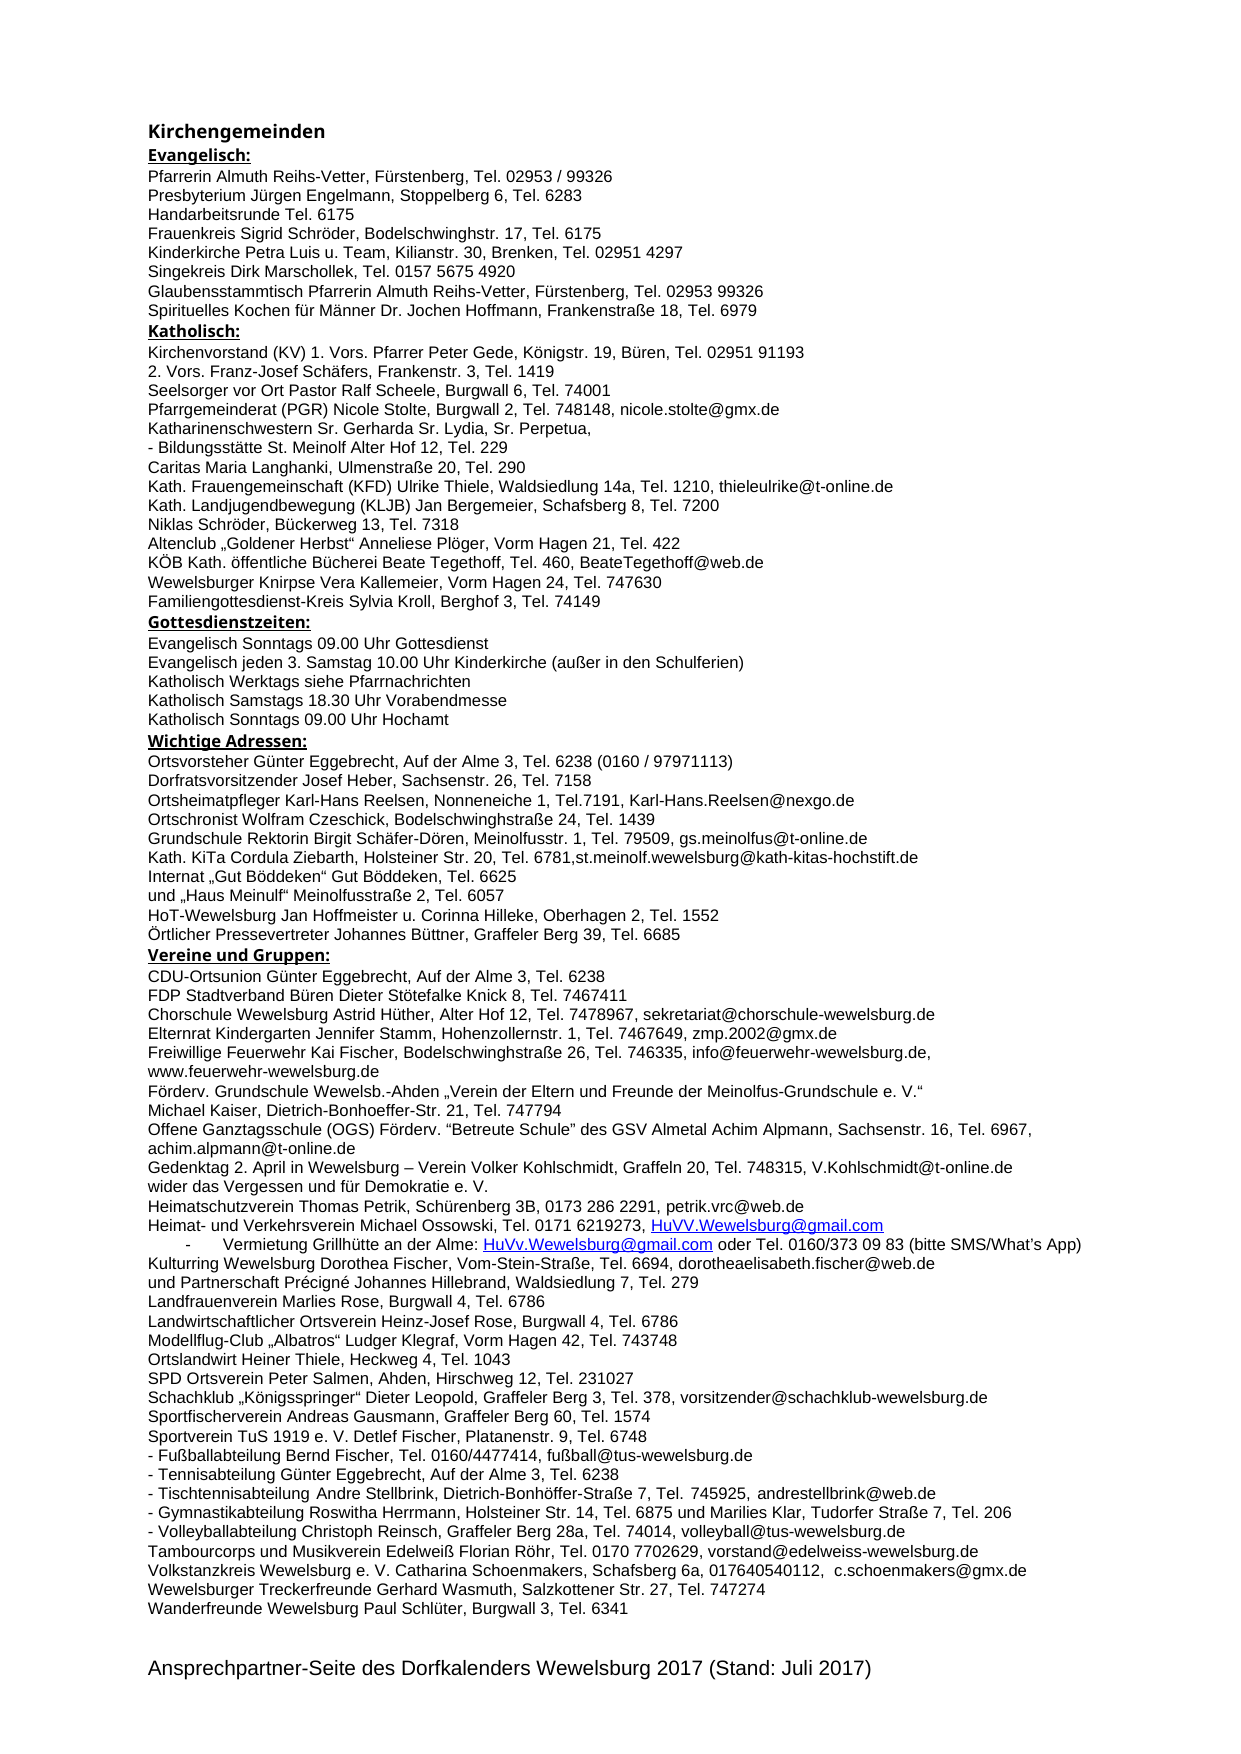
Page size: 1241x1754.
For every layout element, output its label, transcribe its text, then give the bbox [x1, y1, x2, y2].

text Förderv. Grundschule Wewelsb.-Ahden „Verein der Eltern und Freunde der Meinolfus-Grundschule e. V.“ [148, 1081, 1092, 1101]
text Ortsvorsteher Günter Eggebrecht, Auf der Alme 3, Tel. 6238 (0160 / 97971113) [148, 752, 1092, 771]
list Vermietung Grillhütte an der Alme: HuVv.Wewelsburg@gmail.com oder Tel. 0160/373 09 83 (bitte SMS/What’s App) [185, 1235, 1092, 1254]
text Schachklub „Königsspringer“ Dieter Leopold, Graffeler Berg 3, Tel. 378, vorsitzender@schachklub-wewelsburg.de [148, 1388, 1092, 1407]
text Kath. Frauengemeinschaft (KFD) Ulrike Thiele, Waldsiedlung 14a, Tel. 1210, thieleulrike@t-online.de [148, 477, 1092, 496]
text Wichtige Adressen: [148, 729, 1092, 752]
text CDU-Ortsunion Günter Eggebrecht, Auf der Alme 3, Tel. 6238 [148, 966, 1092, 986]
text Presbyterium Jürgen Engelmann, Stoppelberg 6, Tel. 6283 [148, 186, 1092, 205]
text Kath. Landjugendbewegung (KLJB) Jan Bergemeier, Schafsberg 8, Tel. 7200 [148, 496, 1092, 515]
text und „Haus Meinulf“ Meinolfusstraße 2, Tel. 6057 [148, 886, 1092, 905]
text Michael Kaiser, Dietrich-Bonhoeffer-Str. 21, Tel. 747794 [148, 1101, 1092, 1120]
text Katholisch Samstags 18.30 Uhr Vorabendmesse [148, 691, 1092, 710]
text Offene Ganztagsschule (OGS) Förderv. “Betreute Schule” des GSV Almetal Achim Alpmann, Sachsenstr. 16, Tel. 6967, [148, 1120, 1092, 1139]
text Elternrat Kindergarten Jennifer Stamm, Hohenzollernstr. 1, Tel. 7467649, zmp.2002@gmx.de [148, 1024, 1092, 1043]
text Tambourcorps und Musikverein Edelweiß Florian Röhr, Tel. 0170 7702629, vorstand@edelweiss-wewelsburg.de [148, 1541, 1092, 1561]
text Handarbeitsrunde Tel. 6175 [148, 205, 1092, 224]
text - Bildungsstätte St. Meinolf Alter Hof 12, Tel. 229 [148, 438, 1092, 457]
text Gottesdienstzeiten: [148, 611, 1092, 633]
text Katharinenschwestern Sr. Gerharda Sr. Lydia, Sr. Perpetua, [148, 419, 1092, 438]
text Katholisch Werktags siehe Pfarrnachrichten [148, 672, 1092, 691]
text Örtlicher Pressevertreter Johannes Büttner, Graffeler Berg 39, Tel. 6685 [148, 924, 1092, 944]
text - Tischtennisabteilung Andre Stellbrink, Dietrich-Bonhöffer-Straße 7, Tel. 745925, andrestellbrink@web.de [148, 1484, 1092, 1503]
text Pfarrerin Almuth Reihs-Vetter, Fürstenberg, Tel. 02953 / 99326 [148, 166, 1092, 186]
text - Fußballabteilung Bernd Fischer, Tel. 0160/4477414, fußball@tus-wewelsburg.de [148, 1446, 1092, 1465]
text - Volleyballabteilung Christoph Reinsch, Graffeler Berg 28a, Tel. 74014, volleyball@tus-wewelsburg.de [148, 1522, 1092, 1541]
text Volkstanzkreis Wewelsburg e. V. Catharina Schoenmakers, Schafsberg 6a, 017640540112, c.schoenmakers@gmx.de [148, 1561, 1092, 1580]
text Glaubensstammtisch Pfarrerin Almuth Reihs-Vetter, Fürstenberg, Tel. 02953 99326 [148, 281, 1092, 301]
text Ortslandwirt Heiner Thiele, Heckweg 4, Tel. 1043 [148, 1350, 1092, 1369]
text Singekreis Dirk Marschollek, Tel. 0157 5675 4920 [148, 262, 1092, 281]
text Kath. KiTa Cordula Ziebarth, Holsteiner Str. 20, Tel. 6781,st.meinolf.wewelsburg@kath-kitas-hochstift.de [148, 848, 1092, 867]
text Sportverein TuS 1919 e. V. Detlef Fischer, Platanenstr. 9, Tel. 6748 [148, 1426, 1092, 1446]
text Vereine und Gruppen: [148, 944, 1092, 966]
text Kirchengemeinden [148, 118, 1092, 144]
text Chorschule Wewelsburg Astrid Hüther, Alter Hof 12, Tel. 7478967, sekretariat@chorschule-wewelsburg.de [148, 1005, 1092, 1024]
text Wewelsburger Knirpse Vera Kallemeier, Vorm Hagen 24, Tel. 747630 [148, 572, 1092, 592]
text Sportfischerverein Andreas Gausmann, Graffeler Berg 60, Tel. 1574 [148, 1407, 1092, 1426]
text www.feuerwehr-wewelsburg.de [148, 1062, 1092, 1081]
text Kirchenvorstand (KV) 1. Vors. Pfarrer Peter Gede, Königstr. 19, Büren, Tel. 02951 91193 [148, 342, 1092, 362]
text Evangelisch Sonntags 09.00 Uhr Gottesdienst [148, 633, 1092, 653]
text Ortschronist Wolfram Czeschick, Bodelschwinghstraße 24, Tel. 1439 [148, 809, 1092, 829]
text Wanderfreunde Wewelsburg Paul Schlüter, Burgwall 3, Tel. 6341 [148, 1599, 1092, 1618]
text wider das Vergessen und für Demokratie e. V. [148, 1177, 1092, 1196]
text Niklas Schröder, Bückerweg 13, Tel. 7318 [148, 515, 1092, 534]
text Evangelisch jeden 3. Samstag 10.00 Uhr Kinderkirche (außer in den Schulferien) [148, 653, 1092, 672]
text Kulturring Wewelsburg Dorothea Fischer, Vom-Stein-Straße, Tel. 6694, dorotheaelisabeth.fischer@web.de [148, 1254, 1092, 1273]
text Dorfratsvorsitzender Josef Heber, Sachsenstr. 26, Tel. 7158 [148, 771, 1092, 790]
text Seelsorger vor Ort Pastor Ralf Scheele, Burgwall 6, Tel. 74001 [148, 381, 1092, 400]
text Landwirtschaftlicher Ortsverein Heinz-Josef Rose, Burgwall 4, Tel. 6786 [148, 1311, 1092, 1331]
text - Tennisabteilung Günter Eggebrecht, Auf der Alme 3, Tel. 6238 [148, 1465, 1092, 1484]
text und Partnerschaft Précigné Johannes Hillebrand, Waldsiedlung 7, Tel. 279 [148, 1273, 1092, 1292]
text - Gymnastikabteilung Roswitha Herrmann, Holsteiner Str. 14, Tel. 6875 und Marilies Klar, Tudorfer Straße 7, Tel. 206 [148, 1503, 1092, 1522]
text 2. Vors. Franz-Josef Schäfers, Frankenstr. 3, Tel. 1419 [148, 362, 1092, 381]
text HoT-Wewelsburg Jan Hoffmeister u. Corinna Hilleke, Oberhagen 2, Tel. 1552 [148, 905, 1092, 924]
text Frauenkreis Sigrid Schröder, Bodelschwinghstr. 17, Tel. 6175 [148, 224, 1092, 243]
text Spirituelles Kochen für Männer Dr. Jochen Hoffmann, Frankenstraße 18, Tel. 6979 [148, 301, 1092, 320]
text Landfrauenverein Marlies Rose, Burgwall 4, Tel. 6786 [148, 1292, 1092, 1311]
text Kinderkirche Petra Luis u. Team, Kilianstr. 30, Brenken, Tel. 02951 4297 [148, 243, 1092, 262]
text Pfarrgemeinderat (PGR) Nicole Stolte, Burgwall 2, Tel. 748148, nicole.stolte@gmx.de [148, 400, 1092, 419]
text FDP Stadtverband Büren Dieter Stötefalke Knick 8, Tel. 7467411 [148, 986, 1092, 1005]
text Wewelsburger Treckerfreunde Gerhard Wasmuth, Salzkottener Str. 27, Tel. 747274 [148, 1580, 1092, 1599]
text Modellflug-Club „Albatros“ Ludger Klegraf, Vorm Hagen 42, Tel. 743748 [148, 1331, 1092, 1350]
text Grundschule Rektorin Birgit Schäfer-Dören, Meinolfusstr. 1, Tel. 79509, gs.meinolfus@t-online.de [148, 829, 1092, 848]
text Familiengottesdienst-Kreis Sylvia Kroll, Berghof 3, Tel. 74149 [148, 592, 1092, 611]
text Katholisch Sonntags 09.00 Uhr Hochamt [148, 710, 1092, 729]
text Heimat- und Verkehrsverein Michael Ossowski, Tel. 0171 6219273, HuVV.Wewelsburg@gmail.com [148, 1216, 1092, 1235]
text Ortsheimatpfleger Karl-Hans Reelsen, Nonneneiche 1, Tel.7191, Karl-Hans.Reelsen@nexgo.de [148, 790, 1092, 809]
text Caritas Maria Langhanki, Ulmenstraße 20, Tel. 290 [148, 457, 1092, 477]
text Altenclub „Goldener Herbst“ Anneliese Plöger, Vorm Hagen 21, Tel. 422 [148, 534, 1092, 553]
text SPD Ortsverein Peter Salmen, Ahden, Hirschweg 12, Tel. 231027 [148, 1369, 1092, 1388]
text Evangelisch: [148, 144, 1092, 166]
text KÖB Kath. öffentliche Bücherei Beate Tegethoff, Tel. 460, BeateTegethoff@web.de [148, 553, 1092, 572]
text Freiwillige Feuerwehr Kai Fischer, Bodelschwinghstraße 26, Tel. 746335, info@feuerwehr-wewelsburg.de, [148, 1043, 1092, 1062]
text Internat „Gut Böddeken“ Gut Böddeken, Tel. 6625 [148, 867, 1092, 886]
text Gedenktag 2. April in Wewelsburg – Verein Volker Kohlschmidt, Graffeln 20, Tel. 748315, V.Kohlschmidt@t-online.de [148, 1158, 1092, 1177]
text Heimatschutzverein Thomas Petrik, Schürenberg 3B, 0173 286 2291, petrik.vrc@web.de [148, 1196, 1092, 1216]
text Katholisch: [148, 320, 1092, 342]
text achim.alpmann@t-online.de [148, 1139, 1092, 1158]
